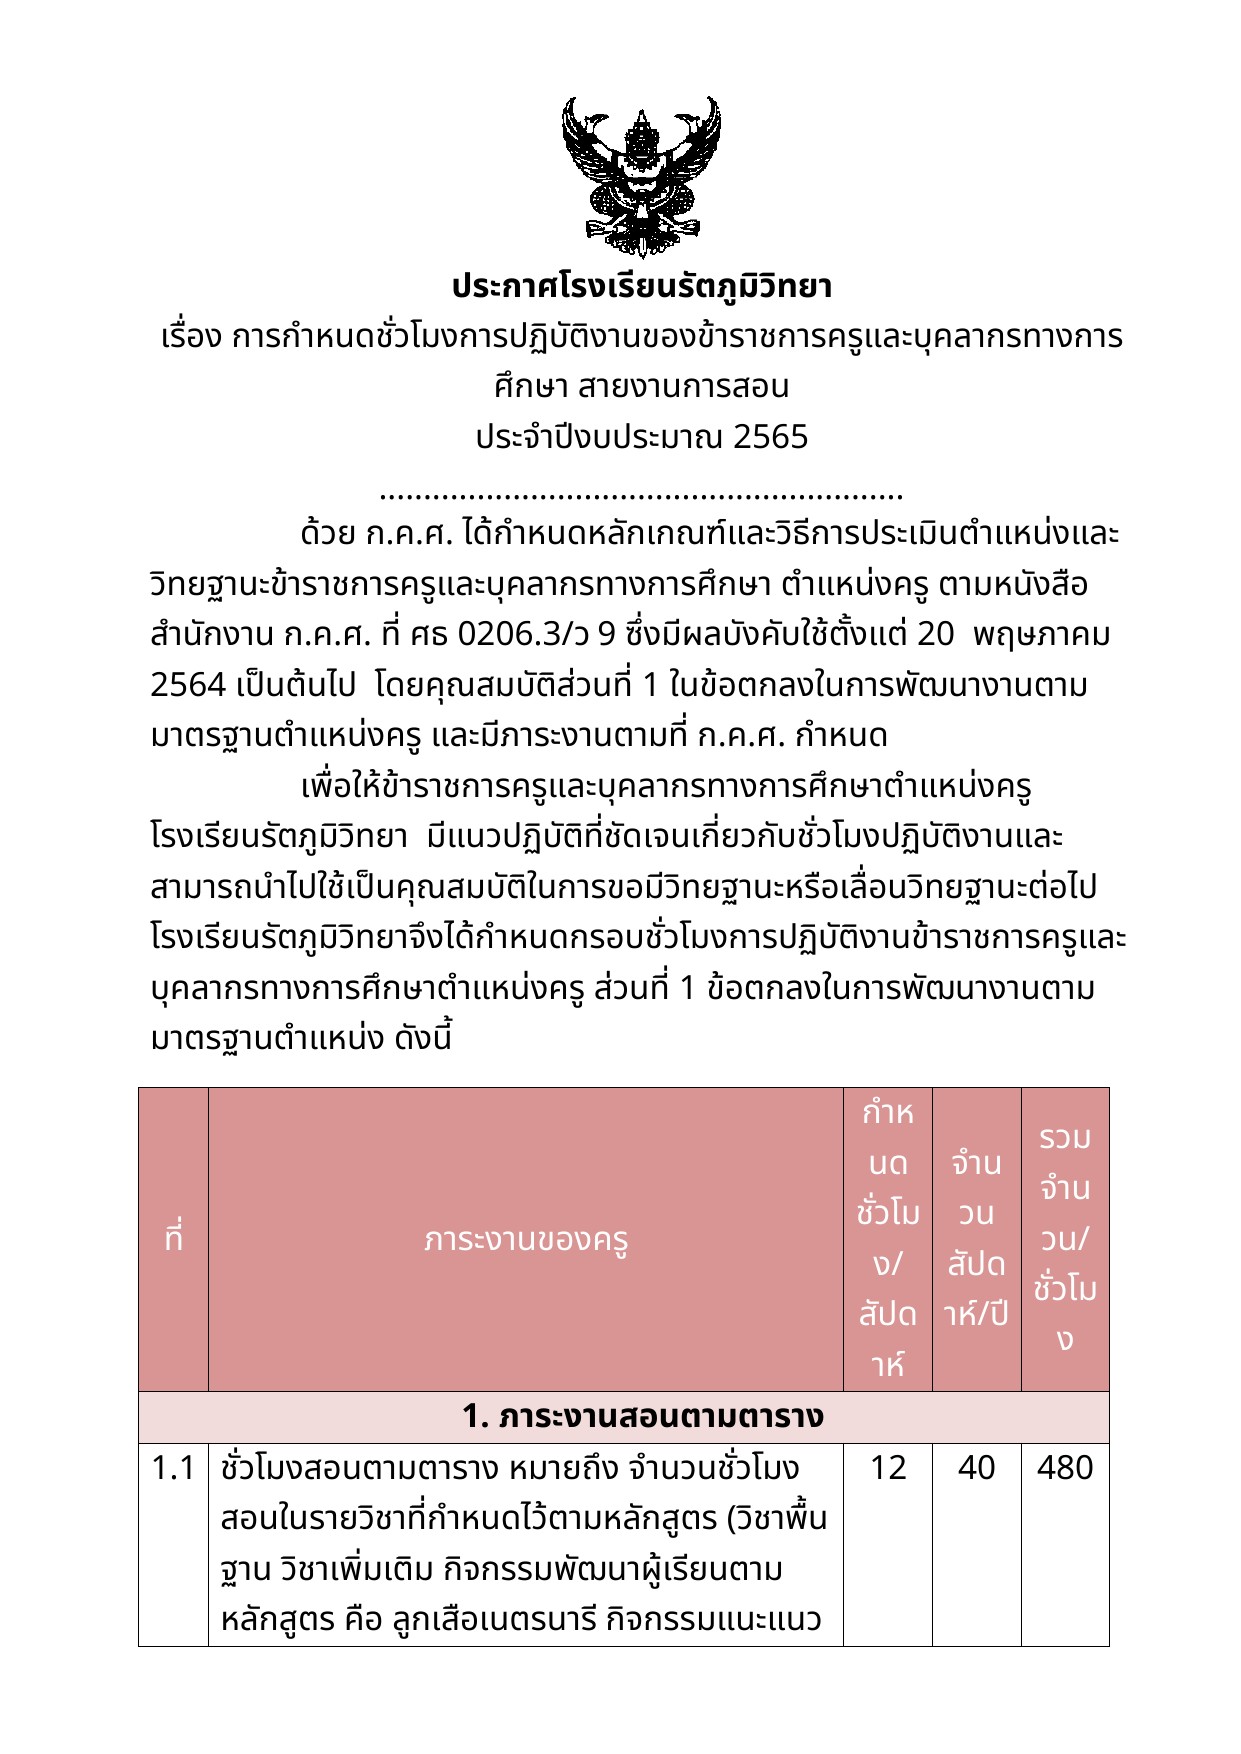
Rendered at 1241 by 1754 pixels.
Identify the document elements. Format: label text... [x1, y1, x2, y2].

table_header จำนวนสัปดาห์/ปี [933, 1088, 1021, 1391]
table_header กำหนดชั่วโมง/สัปดาห์ [844, 1088, 932, 1391]
table_cell ภาระงานสอนตามตาราง [139, 1392, 1109, 1443]
table_cell 480 [1022, 1444, 1109, 1646]
picture [560, 94, 724, 262]
table_cell 1.1 [139, 1444, 208, 1646]
text ประจำปีงบประมาณ 2565 [150, 413, 1134, 463]
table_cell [209, 1444, 843, 1646]
table_header ที่ [139, 1088, 208, 1391]
table_cell 12 [844, 1444, 932, 1646]
table_cell 40 [933, 1444, 1021, 1646]
table_header ภาระงานของครู [209, 1088, 843, 1391]
text เรื่อง การกำหนดชั่วโมงการปฏิบัติงานของข้าราชการครูและบุคลากรทางการศึกษา สายงานการสอน [150, 312, 1134, 413]
table_header รวมจำนวน/ชั่วโมง [1022, 1088, 1109, 1391]
text เพื่อให้ข้าราชการครูและบุคลากรทางการศึกษาตำแหน่งครู โรงเรียนรัตภูมิวิทยา มีแนวปฏิบัติที่ชัดเจนเกี่ยวกับชั่วโมงปฏิบัติงานและสามารถนำไปใช้เป็นคุณสมบัติในการขอมีวิทยฐานะหรือเลื่อนวิทยฐานะต่อไป โรงเรียนรัตภูมิวิทยาจึงได้กำหนดกรอบชั่วโมงการปฏิบัติงานข้าราชการครูและบุคลากรทางการศึกษาตำแหน่งครู ส่วนที่ 1 ข้อตกลงในการพัฒนางานตามมาตรฐานตำแหน่ง ดังนี้ [150, 762, 1134, 1064]
text ประกาศโรงเรียนรัตภูมิวิทยา [150, 262, 1134, 312]
text ........................................................... [150, 463, 1134, 509]
text ด้วย ก.ค.ศ. ได้กำหนดหลักเกณฑ์และวิธีการประเมินตำแหน่งและวิทยฐานะข้าราชการครูและบุคลากรทางการศึกษา ตำแหน่งครู ตามหนังสือสำนักงาน ก.ค.ศ. ที่ ศธ 0206.3/ว9 ซึ่งมีผลบังคับใช้ตั้งแต่ 20 พฤษภาคม 2564 เป็นต้นไป โดยคุณสมบัติส่วนที่ 1 ในข้อตกลงในการพัฒนางานตามมาตรฐานตำแหน่งครู และมีภาระงานตามที่ ก.ค.ศ. กำหนด [150, 509, 1134, 762]
